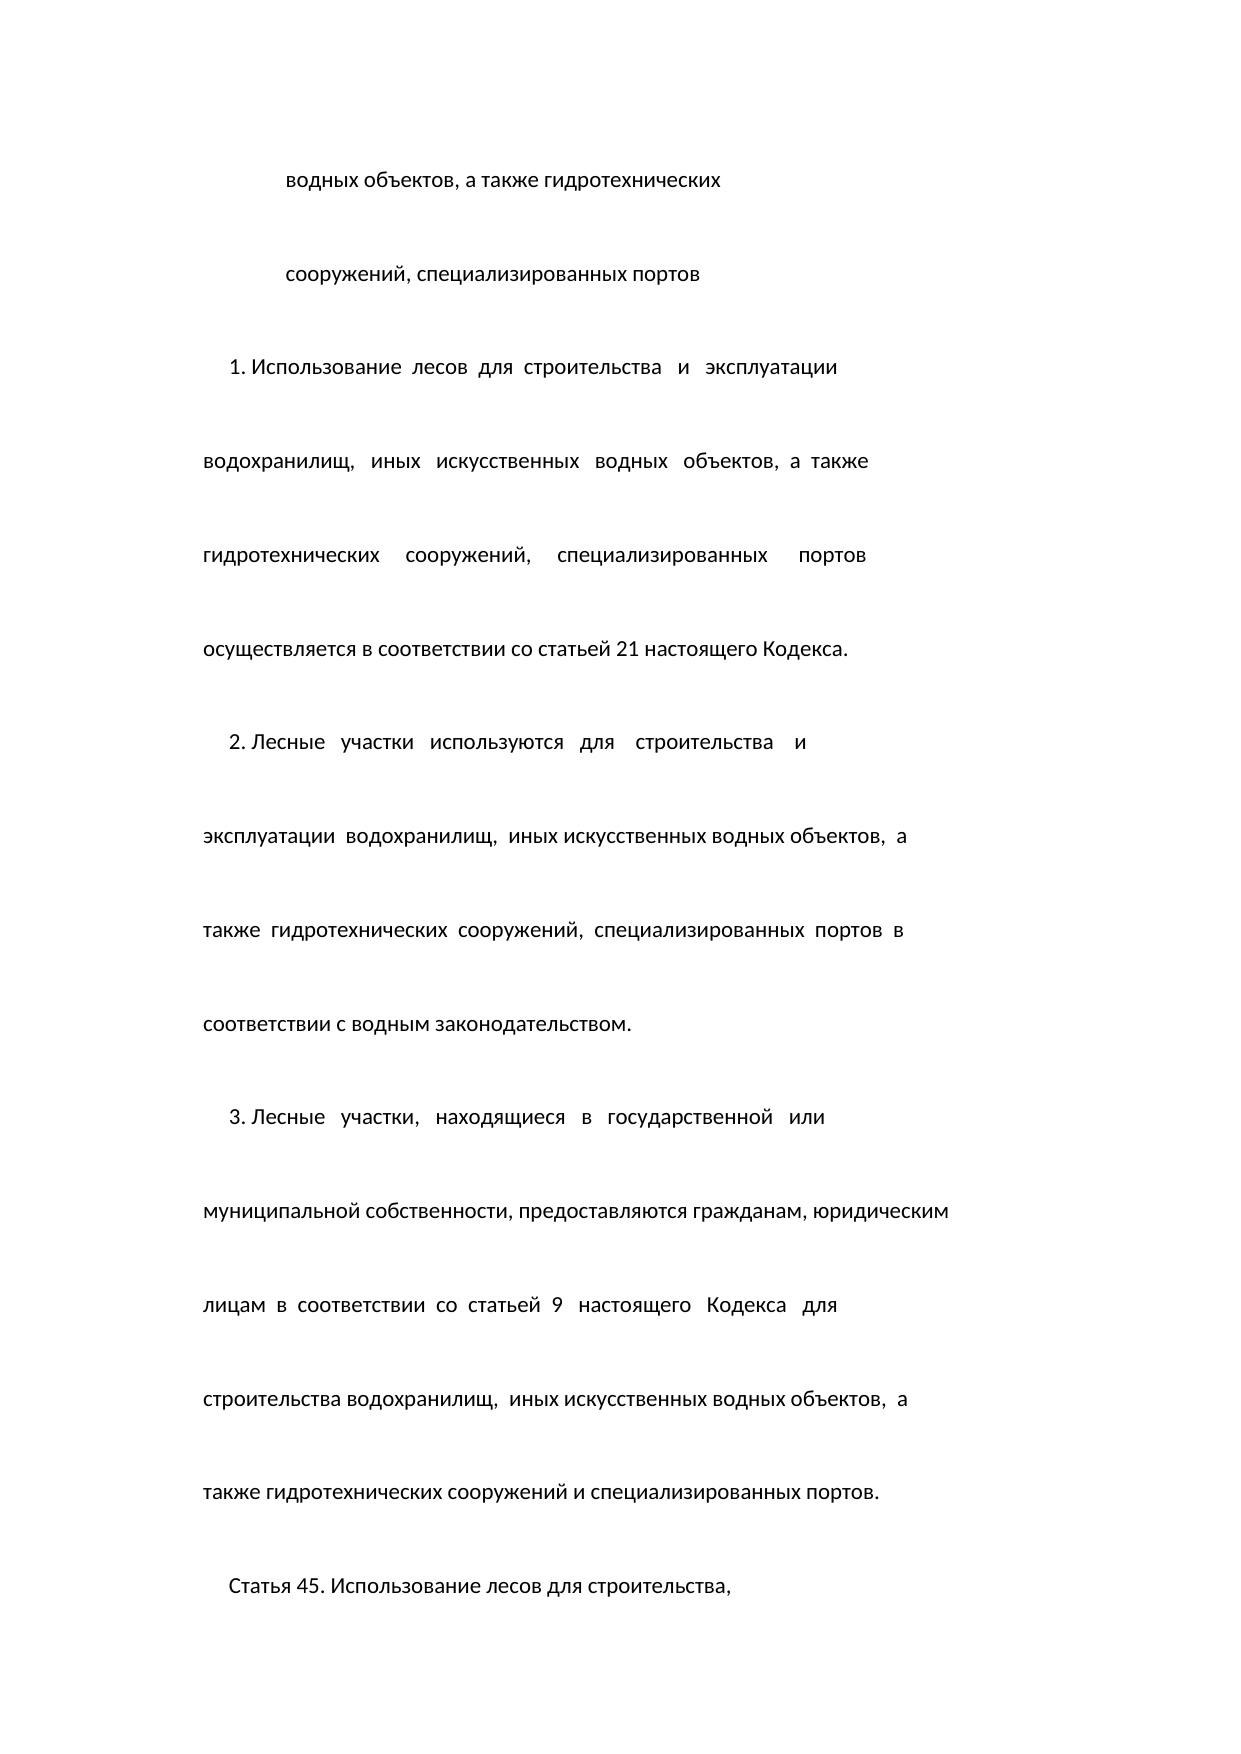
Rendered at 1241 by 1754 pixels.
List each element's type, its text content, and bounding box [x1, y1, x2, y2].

text Статья 45. Использование лесов для строительства, [177, 1571, 1152, 1599]
text строительства водохранилищ, иных искусственных водных объектов, а [177, 1384, 1152, 1412]
text соответствии с водным законодательством. [177, 1009, 1152, 1037]
text сооружений, специализированных портов [177, 259, 1152, 287]
text 1. Использование лесов для строительства и эксплуатации [177, 352, 1152, 381]
text водохранилищ, иных искусственных водных объектов, а также [177, 446, 1152, 474]
text водных объектов, а также гидротехнических [177, 165, 1152, 193]
text лицам в соответствии со статьей 9 настоящего Кодекса для [177, 1290, 1152, 1318]
text 3. Лесные участки, находящиеся в государственной или [177, 1102, 1152, 1131]
text осуществляется в соответствии со статьей 21 настоящего Кодекса. [177, 634, 1152, 662]
text гидротехнических сооружений, специализированных портов [177, 540, 1152, 568]
text эксплуатации водохранилищ, иных искусственных водных объектов, а [177, 821, 1152, 849]
text также гидротехнических сооружений, специализированных портов в [177, 915, 1152, 943]
text муниципальной собственности, предоставляются гражданам, юридическим [177, 1196, 1152, 1224]
text 2. Лесные участки используются для строительства и [177, 727, 1152, 756]
text также гидротехнических сооружений и специализированных портов. [177, 1477, 1152, 1506]
